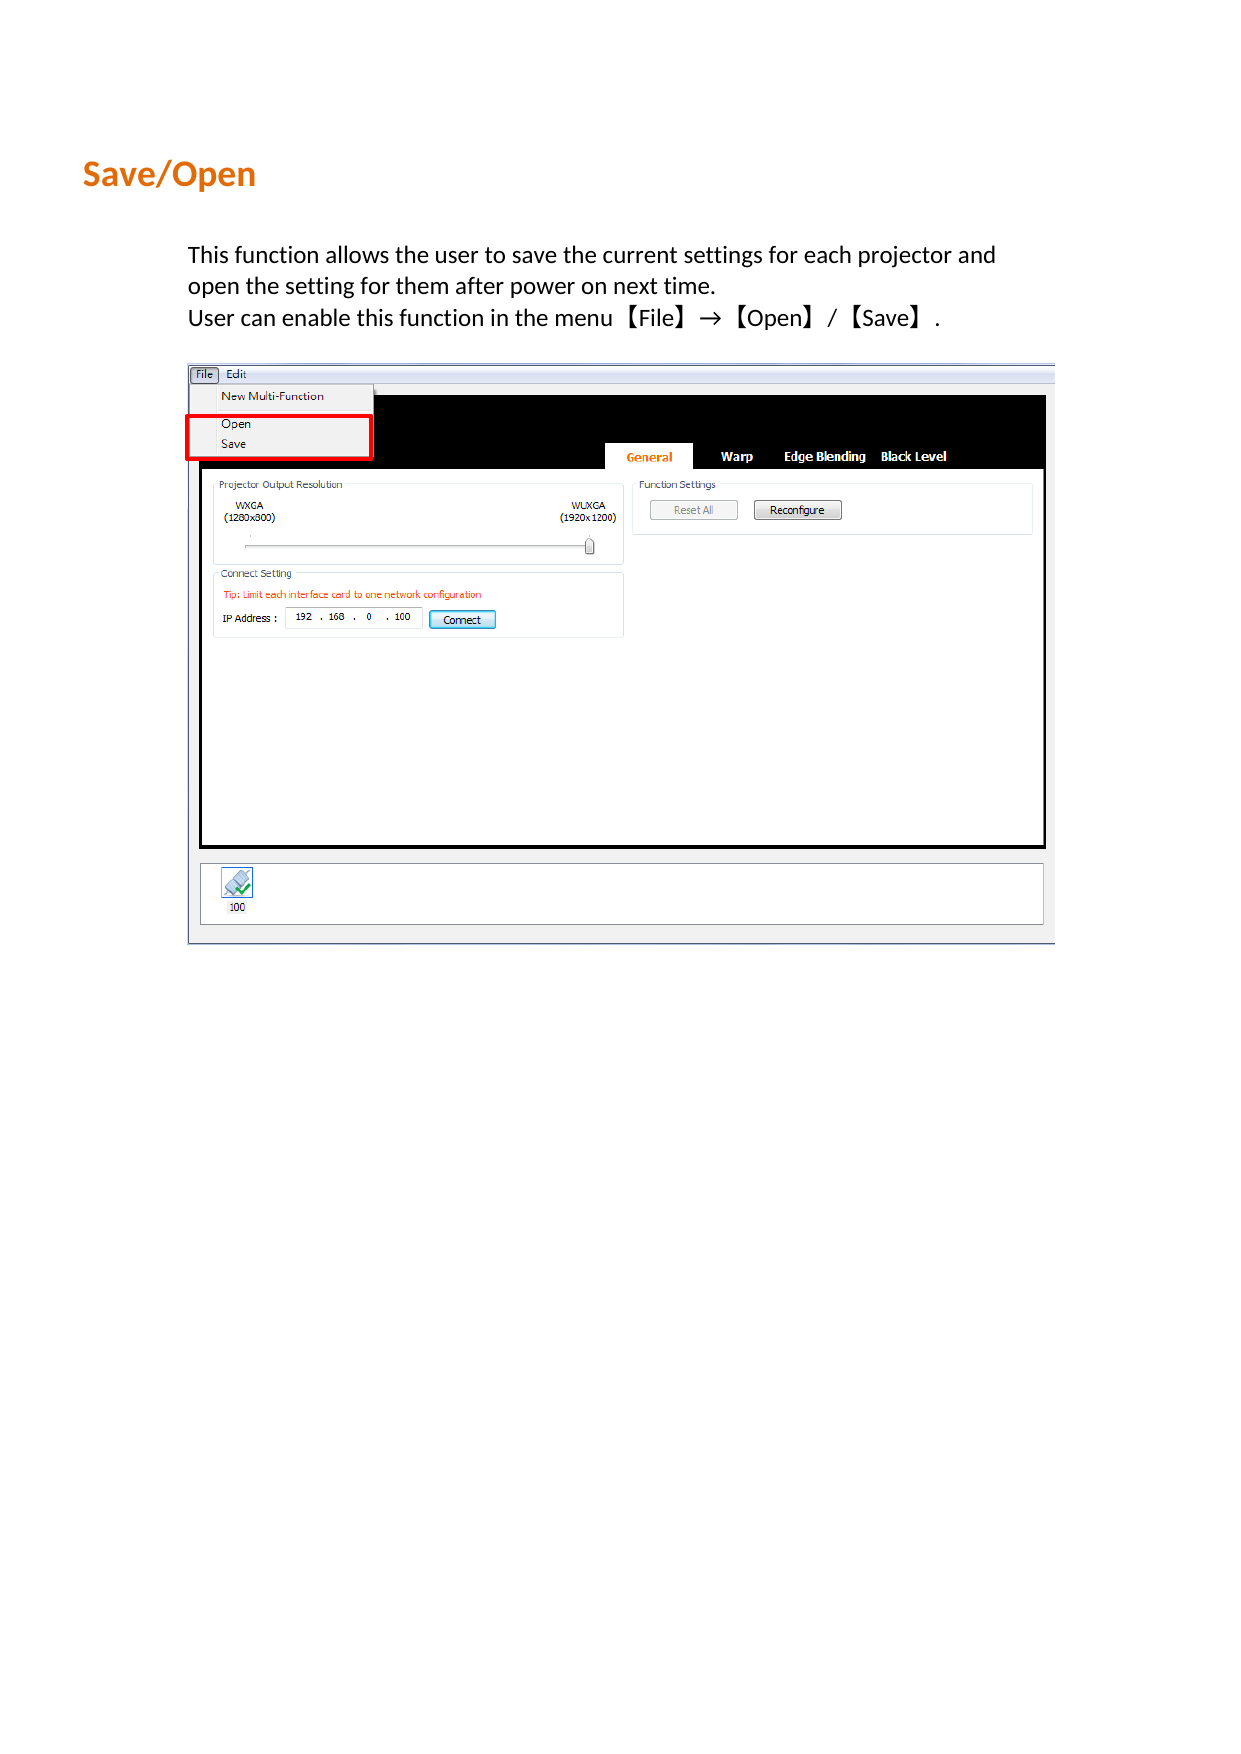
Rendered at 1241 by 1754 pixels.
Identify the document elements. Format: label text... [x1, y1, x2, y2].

text Save/Open [83, 150, 1067, 196]
text User can enable this function in the menu【File】→【Open】/【Save】. [188, 300, 1067, 332]
picture [187, 363, 1055, 945]
text This function allows the user to save the current settings for each projector and open the setting for them after power on next time. [188, 239, 1008, 300]
picture [189, 418, 369, 457]
